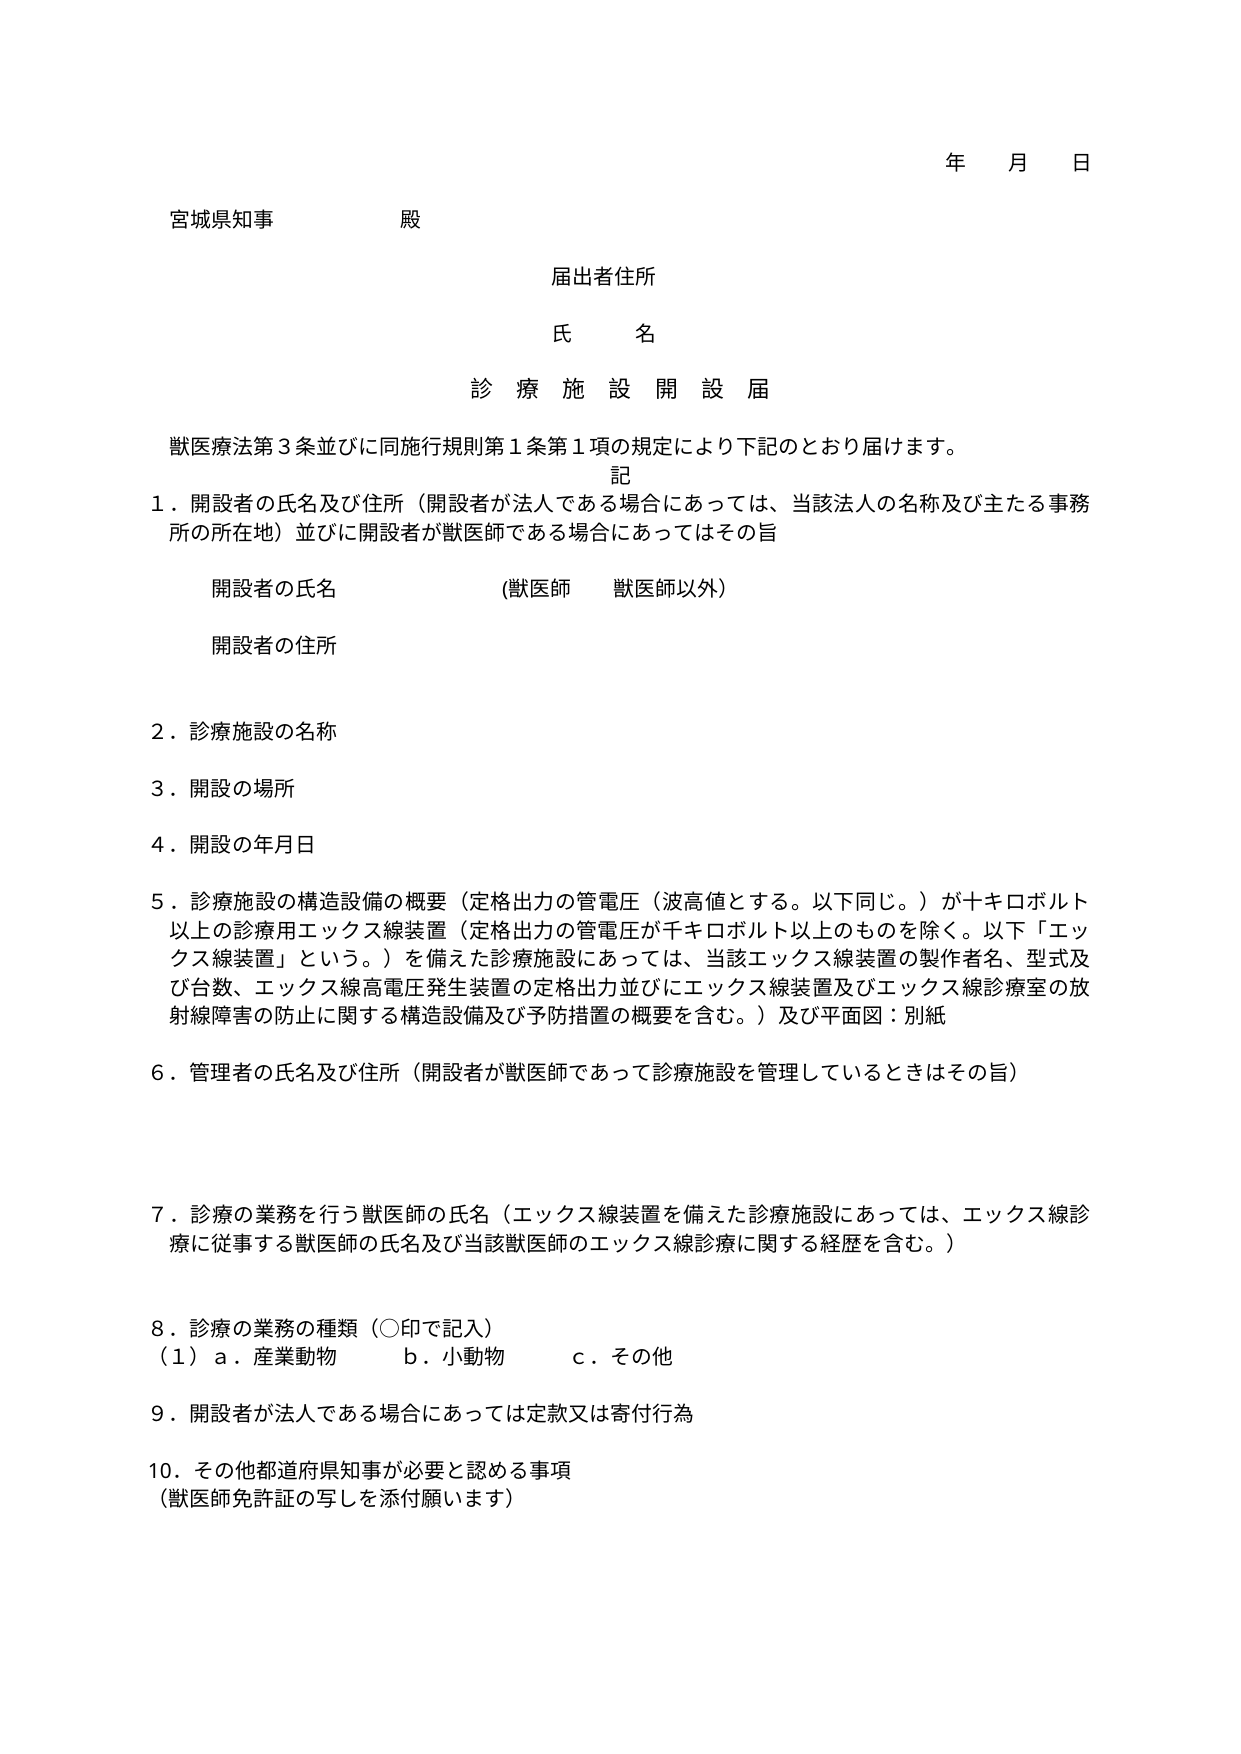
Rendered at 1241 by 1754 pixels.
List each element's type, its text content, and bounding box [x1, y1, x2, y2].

text （１）ａ．産業動物 ｂ．小動物 ｃ．その他 [148, 1342, 1093, 1370]
text 届出者住所 [148, 261, 1093, 290]
text ２．診療施設の名称 [148, 716, 1093, 745]
text 宮城県知事 殿 [148, 204, 1093, 233]
text ４．開設の年月日 [148, 830, 1093, 858]
text ９．開設者が法人である場合にあっては定款又は寄付行為 [148, 1399, 1093, 1427]
text ８．診療の業務の種類（○印で記入） [148, 1313, 1093, 1342]
text 記 [148, 460, 1093, 489]
text ３．開設の場所 [148, 773, 1093, 802]
text 開設者の氏名 (獣医師 獣医師以外） [148, 574, 1093, 603]
text 10．その他都道府県知事が必要と認める事項 [148, 1456, 1093, 1484]
text 獣医療法第３条並びに同施行規則第１条第１項の規定により下記のとおり届けます。 [148, 432, 1093, 460]
text １．開設者の氏名及び住所（開設者が法人である場合にあっては、当該法人の名称及び主たる事務所の所在地）並びに開設者が獣医師である場合にあってはその旨 [148, 489, 1093, 546]
text 年 月 日 [148, 148, 1093, 176]
text （獣医師免許証の写しを添付願います） [148, 1484, 1093, 1513]
text 氏 名 [148, 318, 1093, 347]
text ５．診療施設の構造設備の概要（定格出力の管電圧（波高値とする。以下同じ。）が十キロボルト以上の診療用エックス線装置（定格出力の管電圧が千キロボルト以上のものを除く。以下「エックス線装置」という。）を備えた診療施設にあっては、当該エックス線装置の製作者名、型式及び台数、エックス線高電圧発生装置の定格出力並びにエックス線装置及びエックス線診療室の放射線障害の防止に関する構造設備及び予防措置の概要を含む。）及び平面図：別紙 [148, 887, 1093, 1029]
text 診 療 施 設 開 設 届 [148, 375, 1093, 403]
text 開設者の住所 [148, 631, 1093, 659]
text ６．管理者の氏名及び住所（開設者が獣医師であって診療施設を管理しているときはその旨） [148, 1058, 1093, 1086]
text ７．診療の業務を行う獣医師の氏名（エックス線装置を備えた診療施設にあっては、エックス線診療に従事する獣医師の氏名及び当該獣医師のエックス線診療に関する経歴を含む。） [148, 1200, 1093, 1257]
